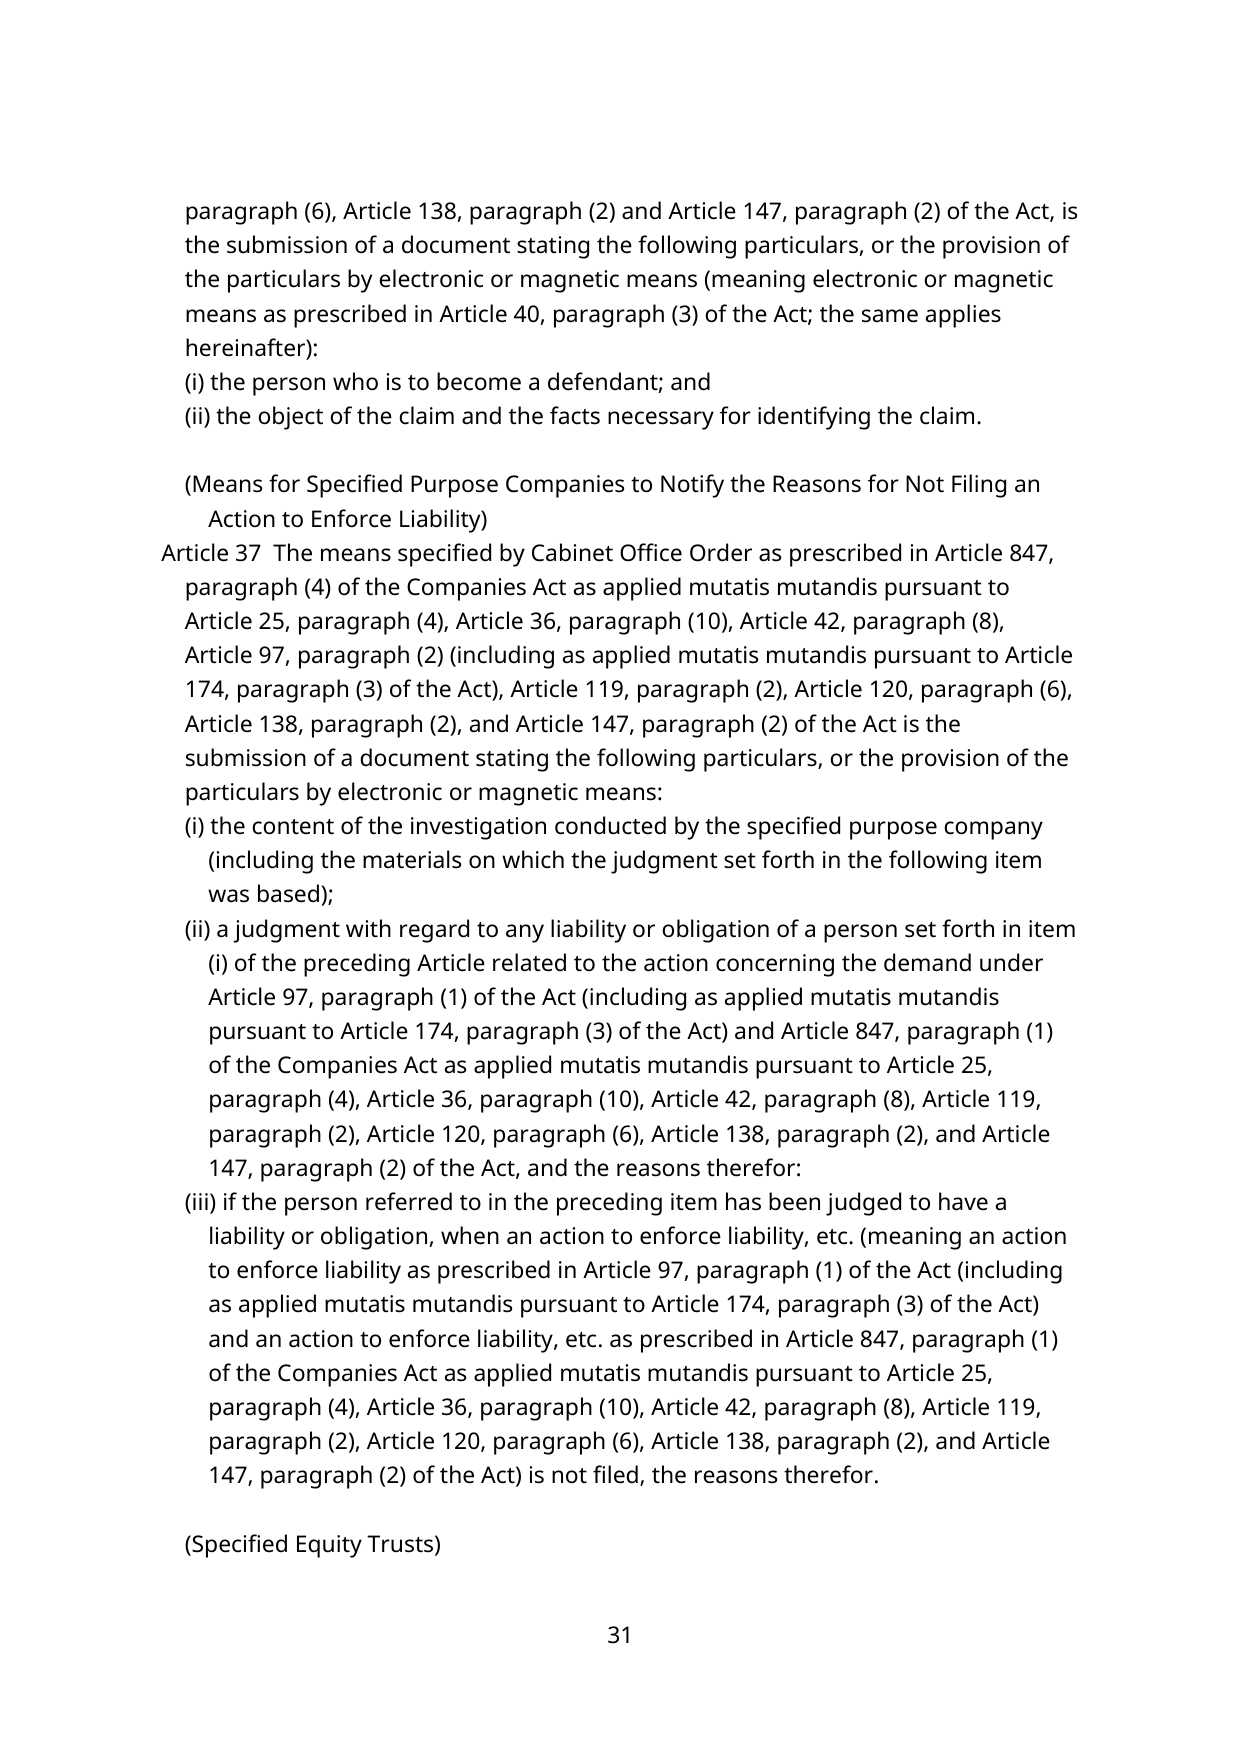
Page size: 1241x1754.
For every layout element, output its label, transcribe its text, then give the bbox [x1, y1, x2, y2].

text (iii) if the person referred to in the preceding item has been judged to have a liability or obligation, when an action to enforce liability, etc. (meaning an action to enforce liability as prescribed in Article 97, paragraph (1) of the Act (including as applied mutatis mutandis pursuant to Article 174, paragraph (3) of the Act) and an action to enforce liability, etc. as prescribed in Article 847, paragraph (1) of the Companies Act as applied mutatis mutandis pursuant to Article 25, paragraph (4), Article 36, paragraph (10), Article 42, paragraph (8), Article 119, paragraph (2), Article 120, paragraph (6), Article 138, paragraph (2), and Article 147, paragraph (2) of the Act) is not filed, the reasons therefor. [184, 1184, 1079, 1492]
text Article 37 The means specified by Cabinet Office Order as prescribed in Article 847, paragraph (4) of the Companies Act as applied mutatis mutandis pursuant to Article 25, paragraph (4), Article 36, paragraph (10), Article 42, paragraph (8), Article 97, paragraph (2) (including as applied mutatis mutandis pursuant to Article 174, paragraph (3) of the Act), Article 119, paragraph (2), Article 120, paragraph (6), Article 138, paragraph (2), and Article 147, paragraph (2) of the Act is the submission of a document stating the following particulars, or the provision of the particulars by electronic or magnetic means: [161, 535, 1079, 809]
text (Specified Equity Trusts) [184, 1526, 1079, 1560]
text (Means for Specified Purpose Companies to Notify the Reasons for Not Filing an Action to Enforce Liability) [184, 467, 1079, 535]
text (i) the person who is to become a defendant; and [184, 364, 1079, 399]
text (ii) a judgment with regard to any liability or obligation of a person set forth in item (i) of the preceding Article related to the action concerning the demand under Article 97, paragraph (1) of the Act (including as applied mutatis mutandis pursuant to Article 174, paragraph (3) of the Act) and Article 847, paragraph (1) of the Companies Act as applied mutatis mutandis pursuant to Article 25, paragraph (4), Article 36, paragraph (10), Article 42, paragraph (8), Article 119, paragraph (2), Article 120, paragraph (6), Article 138, paragraph (2), and Article 147, paragraph (2) of the Act, and the reasons therefor: [184, 911, 1079, 1184]
text (ii) the object of the claim and the facts necessary for identifying the claim. [184, 399, 1079, 433]
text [161, 194, 1079, 364]
text (i) the content of the investigation conducted by the specified purpose company (including the materials on which the judgment set forth in the following item was based); [184, 809, 1079, 911]
